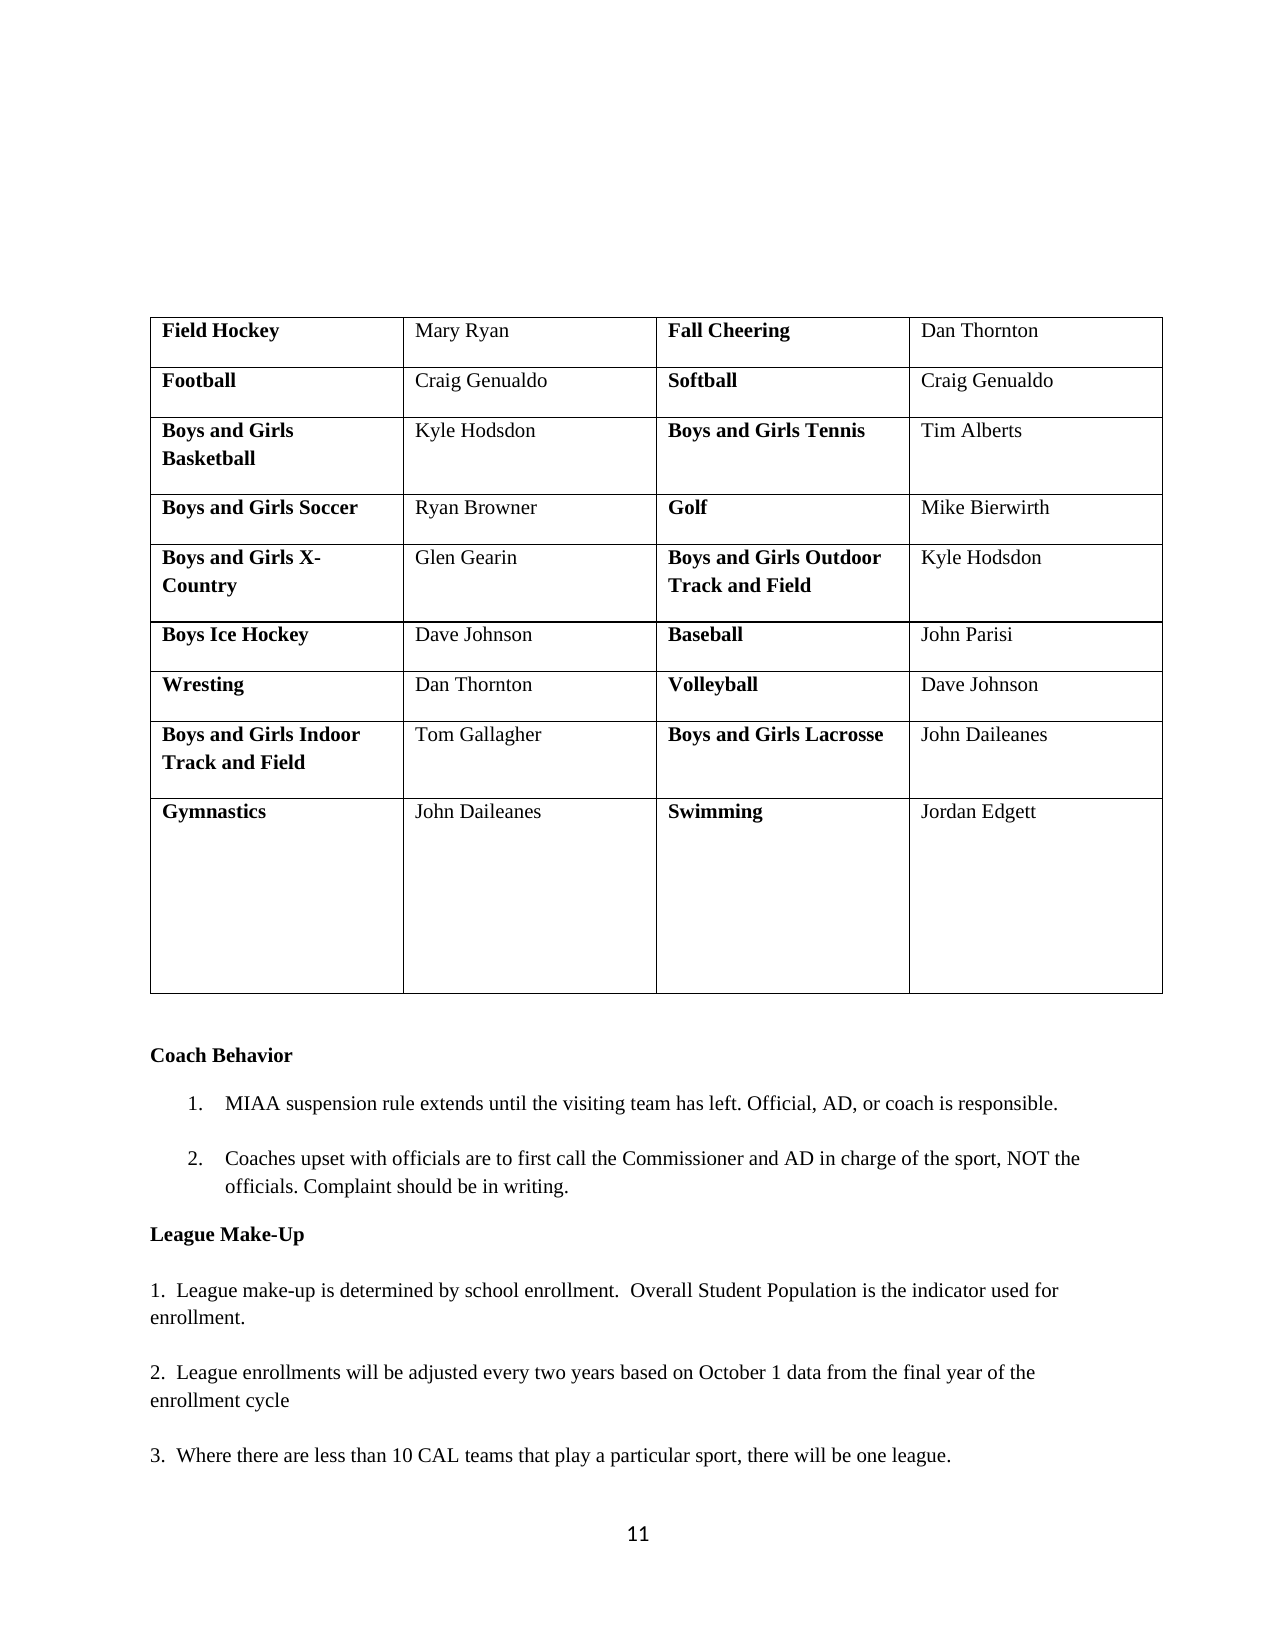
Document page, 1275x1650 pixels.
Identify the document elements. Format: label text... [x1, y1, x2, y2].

table_cell Boys and Girls X-Country [151, 545, 403, 621]
table_cell Golf [657, 495, 909, 544]
list MIAA suspension rule extends until the visiting team has left. Official, AD, or coach is responsible. [187, 1091, 1125, 1115]
text Coach Behavior [150, 1043, 1125, 1067]
table_cell Softball [657, 368, 909, 417]
table_cell Gymnastics [151, 799, 403, 993]
table_header Mary Ryan [404, 318, 656, 367]
table_cell Boys and Girls Indoor Track and Field [151, 722, 403, 798]
table_cell John Daileanes [910, 722, 1162, 798]
table_cell Dave Johnson [910, 672, 1162, 721]
table_cell John Parisi [910, 623, 1162, 671]
table_cell Football [151, 368, 403, 417]
table_cell Dave Johnson [404, 623, 656, 671]
table_cell Wresting [151, 672, 403, 721]
table_cell Boys and Girls Lacrosse [657, 722, 909, 798]
table_cell Craig Genualdo [404, 368, 656, 417]
table_cell Boys and Girls Basketball [151, 418, 403, 494]
table_cell Boys and Girls Soccer [151, 495, 403, 544]
table_cell Volleyball [657, 672, 909, 721]
table_cell Boys and Girls Tennis [657, 418, 909, 494]
table_cell John Daileanes [404, 799, 656, 993]
table_cell Swimming [657, 799, 909, 993]
table_cell Tim Alberts [910, 418, 1162, 494]
table_cell Boys and Girls Outdoor Track and Field [657, 545, 909, 621]
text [150, 1222, 1125, 1495]
table_cell Mike Bierwirth [910, 495, 1162, 544]
table_cell Tom Gallagher [404, 722, 656, 798]
table_cell Glen Gearin [404, 545, 656, 621]
table_cell Craig Genualdo [910, 368, 1162, 417]
table_header Field Hockey [151, 318, 403, 367]
table_cell Kyle Hodsdon [910, 545, 1162, 621]
table_header Fall Cheering [657, 318, 909, 367]
list Coaches upset with officials are to first call the Commissioner and AD in charge of the sport, NOT the officials. Complaint should be in writing. [187, 1146, 1125, 1198]
table_cell Dan Thornton [404, 672, 656, 721]
table_cell Boys Ice Hockey [151, 623, 403, 671]
table_cell Kyle Hodsdon [404, 418, 656, 494]
table_cell Baseball [657, 623, 909, 671]
table_cell Jordan Edgett [910, 799, 1162, 993]
table_header Dan Thornton [910, 318, 1162, 367]
table_cell Ryan Browner [404, 495, 656, 544]
